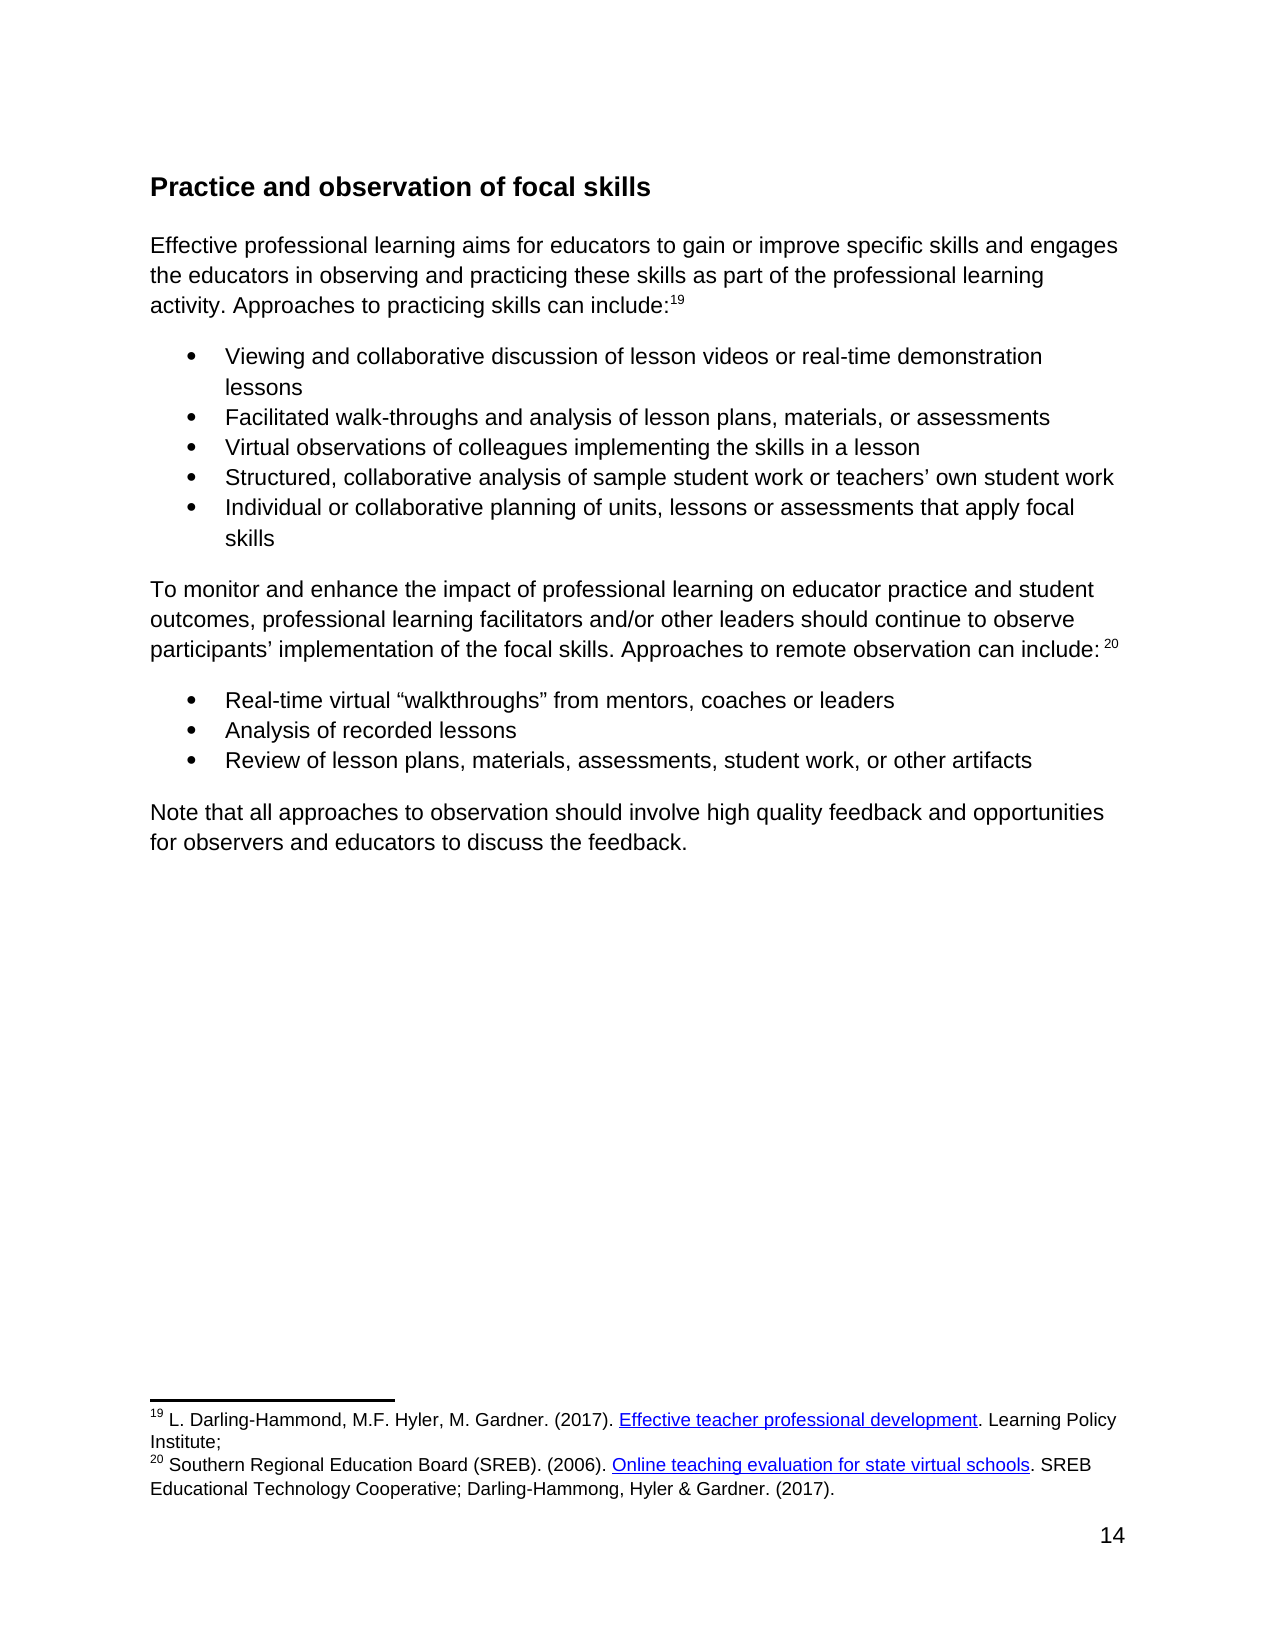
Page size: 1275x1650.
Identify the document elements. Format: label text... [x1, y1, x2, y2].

list Virtual observations of colleagues implementing the skills in a lesson [187, 434, 1125, 460]
text Effective professional learning aims for educators to gain or improve specific skills and engages the educators in observing and practicing these skills as part of the professional learning activity. Approaches to practicing skills can include: [150, 232, 1125, 318]
subtitle Practice and observation of focal skills [150, 171, 1125, 202]
list Facilitated walk-throughs and analysis of lesson plans, materials, or assessments [187, 404, 1125, 430]
list Individual or collaborative planning of units, lessons or assessments that apply focal skills [187, 494, 1125, 551]
text To monitor and enhance the impact of professional learning on educator practice and student outcomes, professional learning facilitators and/or other leaders should continue to observe participants’ implementation of the focal skills. Approaches to remote observation can include: [150, 576, 1125, 662]
list Analysis of recorded lessons [187, 717, 1125, 743]
list Real-time virtual “walkthroughs” from mentors, coaches or leaders [187, 687, 1125, 713]
list Viewing and collaborative discussion of lesson videos or real-time demonstration lessons [187, 343, 1125, 400]
list Structured, collaborative analysis of sample student work or teachers’ own student work [187, 464, 1125, 490]
text Note that all approaches to observation should involve high quality feedback and opportunities for observers and educators to discuss the feedback. [150, 798, 1125, 855]
list Review of lesson plans, materials, assessments, student work, or other artifacts [187, 747, 1125, 774]
